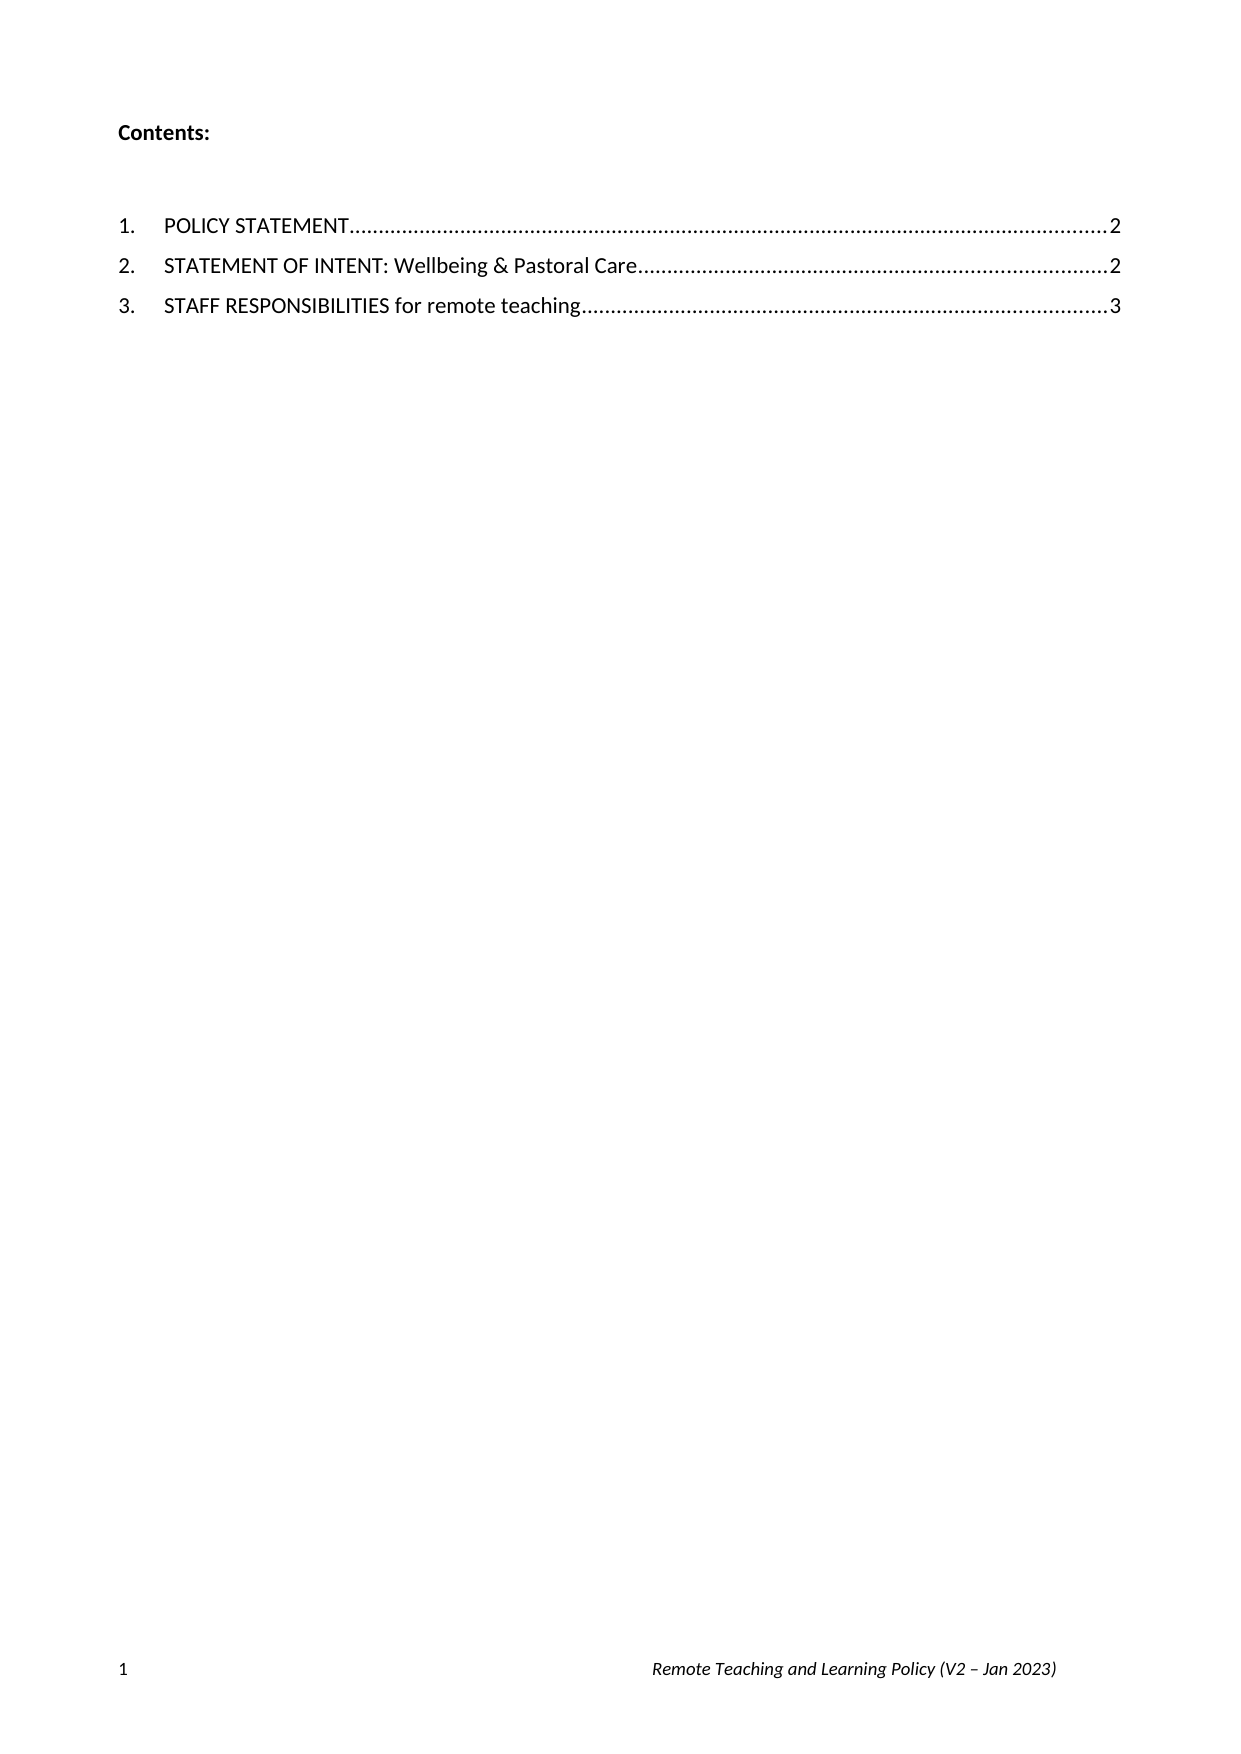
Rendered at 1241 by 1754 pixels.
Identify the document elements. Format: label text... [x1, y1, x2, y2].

text 1. POLICY STATEMENT 2 [118, 211, 1122, 239]
text 2. STATEMENT OF INTENT: Wellbeing & Pastoral Care 2 [118, 251, 1122, 279]
text 3. STAFF RESPONSIBILITIES for remote teaching 3 [118, 291, 1122, 319]
text Contents: [118, 118, 1122, 146]
